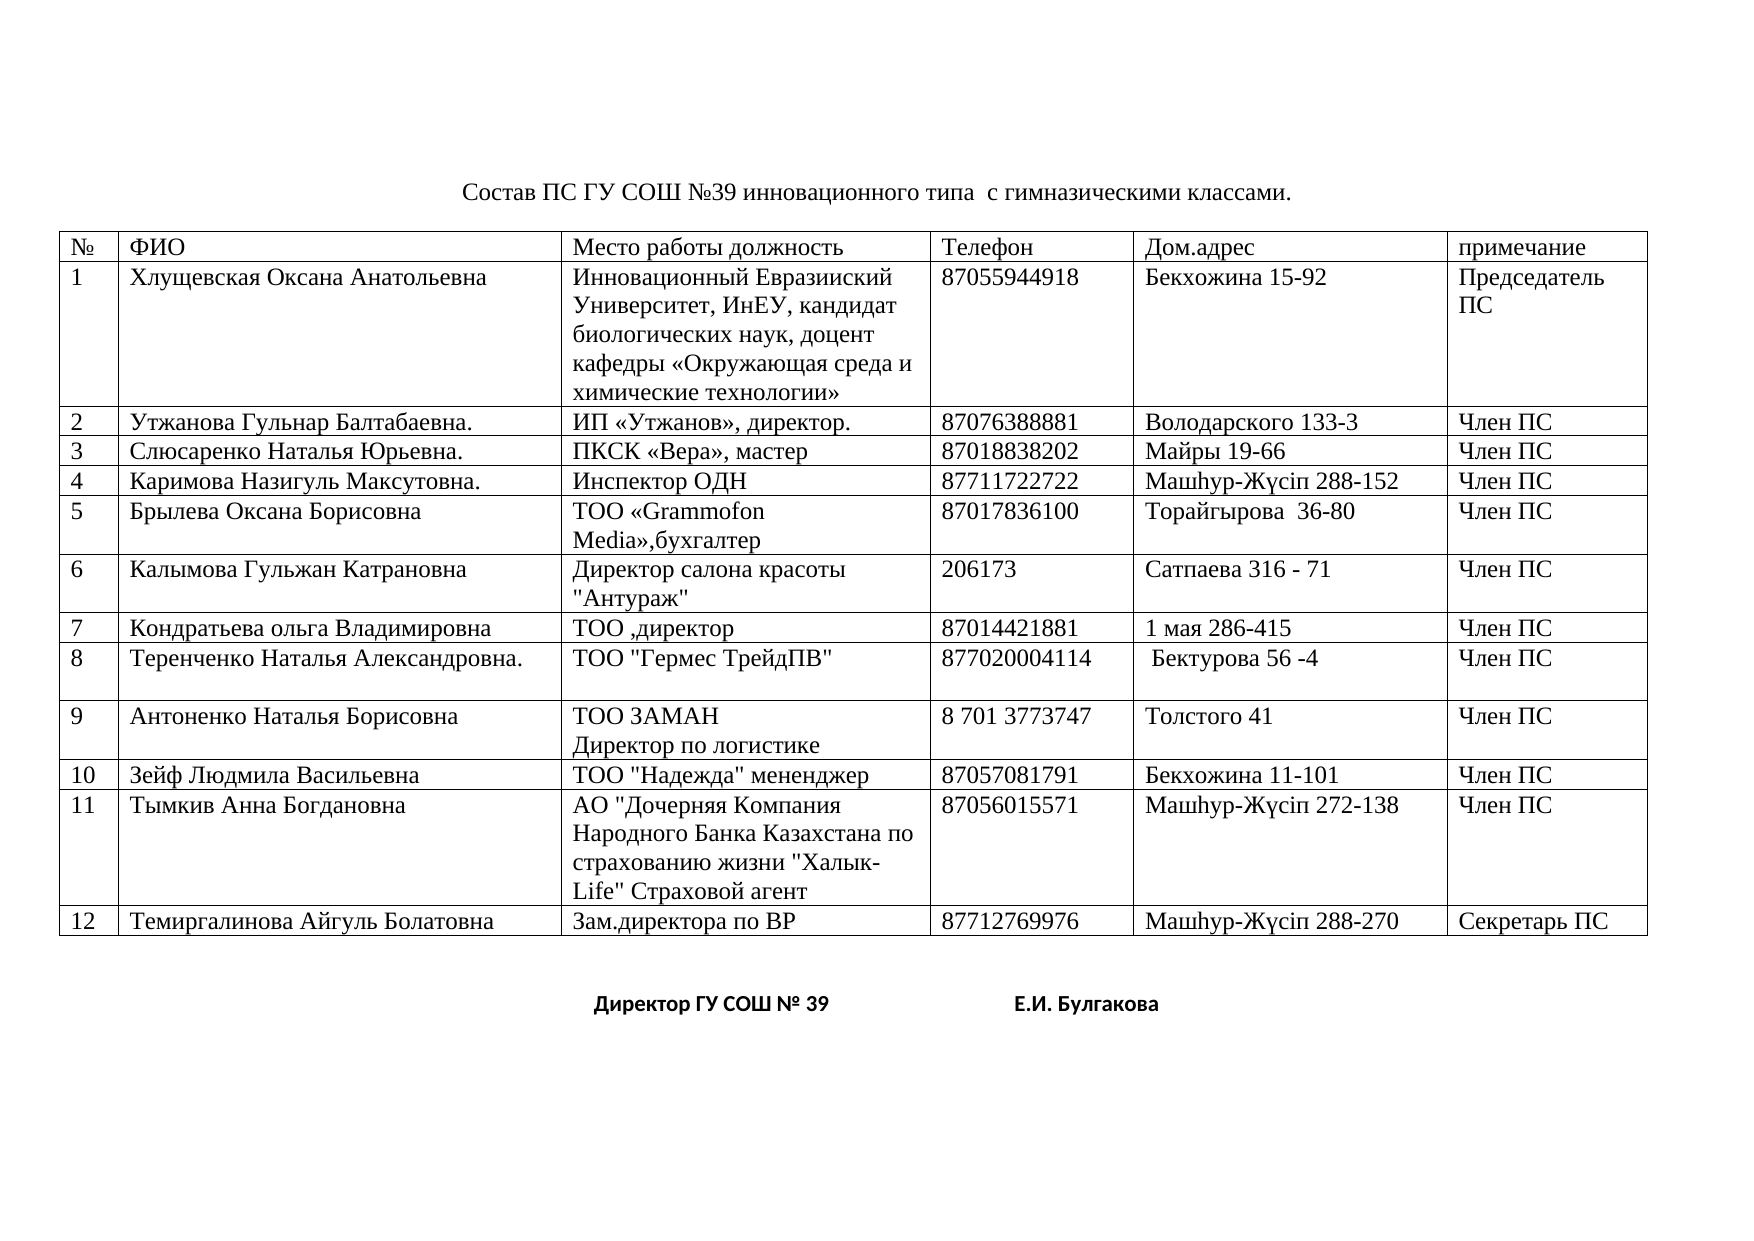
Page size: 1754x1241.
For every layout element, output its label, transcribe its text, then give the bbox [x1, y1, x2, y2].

table_cell ТОО ,директор [562, 613, 930, 642]
table_cell Торайгырова 36-80 [1134, 496, 1447, 553]
table_cell 87076388881 [931, 407, 1133, 435]
table_cell 2 [60, 407, 118, 435]
table_cell 4 [60, 466, 118, 495]
table_cell 1 мая 286-415 [1134, 613, 1447, 642]
table_cell Член ПС [1448, 760, 1647, 789]
table_cell 87018838202 [931, 436, 1133, 465]
table_cell Секретарь ПС [1448, 906, 1647, 934]
table_cell 87017836100 [931, 496, 1133, 553]
table_header примечание [1448, 232, 1647, 261]
table_cell Член ПС [1448, 407, 1647, 435]
table_cell 1 [60, 262, 118, 406]
table_cell Инспектор ОДН [562, 466, 930, 495]
table_cell 10 [60, 760, 118, 789]
table_cell Толстого 41 [1134, 701, 1447, 759]
table_cell Слюсаренко Наталья Юрьевна. [119, 436, 561, 465]
table_cell 5 [60, 496, 118, 553]
table_cell Член ПС [1448, 496, 1647, 553]
table_cell Председатель ПС [1448, 262, 1647, 406]
table_cell 87014421881 [931, 613, 1133, 642]
table_cell Каримова Назигуль Максутовна. [119, 466, 561, 495]
table_cell ПКСК «Вера», мастер [562, 436, 930, 465]
table_cell 87711722722 [931, 466, 1133, 495]
table_cell Бекхожина 11-101 [1134, 760, 1447, 789]
table_header Место работы должность [562, 232, 930, 261]
table_cell Тымкив Анна Богдановна [119, 790, 561, 905]
table_cell ТОО "Гермес ТрейдПВ" [562, 643, 930, 700]
table_cell АО "Дочерняя Компания Народного Банка Казахстана по страхованию жизни "Халык-Life" Страховой агент [562, 790, 930, 905]
table_cell 8 [60, 643, 118, 700]
table_cell ТОО «Grammofon Media»,бухгалтер [562, 496, 930, 553]
table_cell Утжанова Гульнар Балтабаевна. [119, 407, 561, 435]
table_cell Машһур-Жүсіп 272-138 [1134, 790, 1447, 905]
table_cell Член ПС [1448, 643, 1647, 700]
table_cell Машһур-Жүсіп 288-152 [1134, 466, 1447, 495]
table_cell Теренченко Наталья Александровна. [119, 643, 561, 700]
table_cell 87057081791 [931, 760, 1133, 789]
table_cell Сатпаева 316 - 71 [1134, 555, 1447, 612]
text Состав ПС ГУ СОШ №39 инновационного типа с гимназическими классами. [118, 177, 1636, 206]
table_cell Член ПС [1448, 436, 1647, 465]
table_cell 7 [60, 613, 118, 642]
table_cell Бектурова 56 -4 [1134, 643, 1447, 700]
table_cell Бекхожина 15-92 [1134, 262, 1447, 406]
table_cell 87056015571 [931, 790, 1133, 905]
table_header ФИО [119, 232, 561, 261]
table_cell 8 701 3773747 [931, 701, 1133, 759]
table_cell 877020004114 [931, 643, 1133, 700]
table_cell Брылева Оксана Борисовна [119, 496, 561, 553]
table_cell 87055944918 [931, 262, 1133, 406]
table_cell Володарского 133-3 [1134, 407, 1447, 435]
table_cell Антоненко Наталья Борисовна [119, 701, 561, 759]
table_cell 87712769976 [931, 906, 1133, 934]
table_cell ТОО "Надежда" мененджер [562, 760, 930, 789]
table_cell Член ПС [1448, 613, 1647, 642]
table_cell 11 [60, 790, 118, 905]
table_cell Зейф Людмила Васильевна [119, 760, 561, 789]
table_cell Машһур-Жүсіп 288-270 [1134, 906, 1447, 934]
table_cell 206173 [931, 555, 1133, 612]
table_header № [60, 232, 118, 261]
table_cell Темиргалинова Айгуль Болатовна [119, 906, 561, 934]
table_cell 12 [60, 906, 118, 934]
text Директор ГУ СОШ № 39 Е.И. Булгакова [118, 989, 1636, 1017]
table_cell 6 [60, 555, 118, 612]
table_cell Инновационный Евразииский Университет, ИнЕУ, кандидат биологических наук, доцент кафедры «Окружающая среда и химические технологии» [562, 262, 930, 406]
table_cell Член ПС [1448, 701, 1647, 759]
table_cell Хлущевская Оксана Анатольевна [119, 262, 561, 406]
table_cell Член ПС [1448, 790, 1647, 905]
table_cell Майры 19-66 [1134, 436, 1447, 465]
table_cell Член ПС [1448, 466, 1647, 495]
table_cell ТОО ЗАМАН Директор по логистике [562, 701, 930, 759]
table_cell Директор салона красоты "Антураж" [562, 555, 930, 612]
table_cell ИП «Утжанов», директор. [562, 407, 930, 435]
table_cell Калымова Гульжан Катрановна [119, 555, 561, 612]
table_header Телефон [931, 232, 1133, 261]
table_cell Зам.директора по ВР [562, 906, 930, 934]
table_cell Член ПС [1448, 555, 1647, 612]
table_cell 9 [60, 701, 118, 759]
table_header Дом.адрес [1134, 232, 1447, 261]
table_cell Кондратьева ольга Владимировна [119, 613, 561, 642]
table_cell 3 [60, 436, 118, 465]
